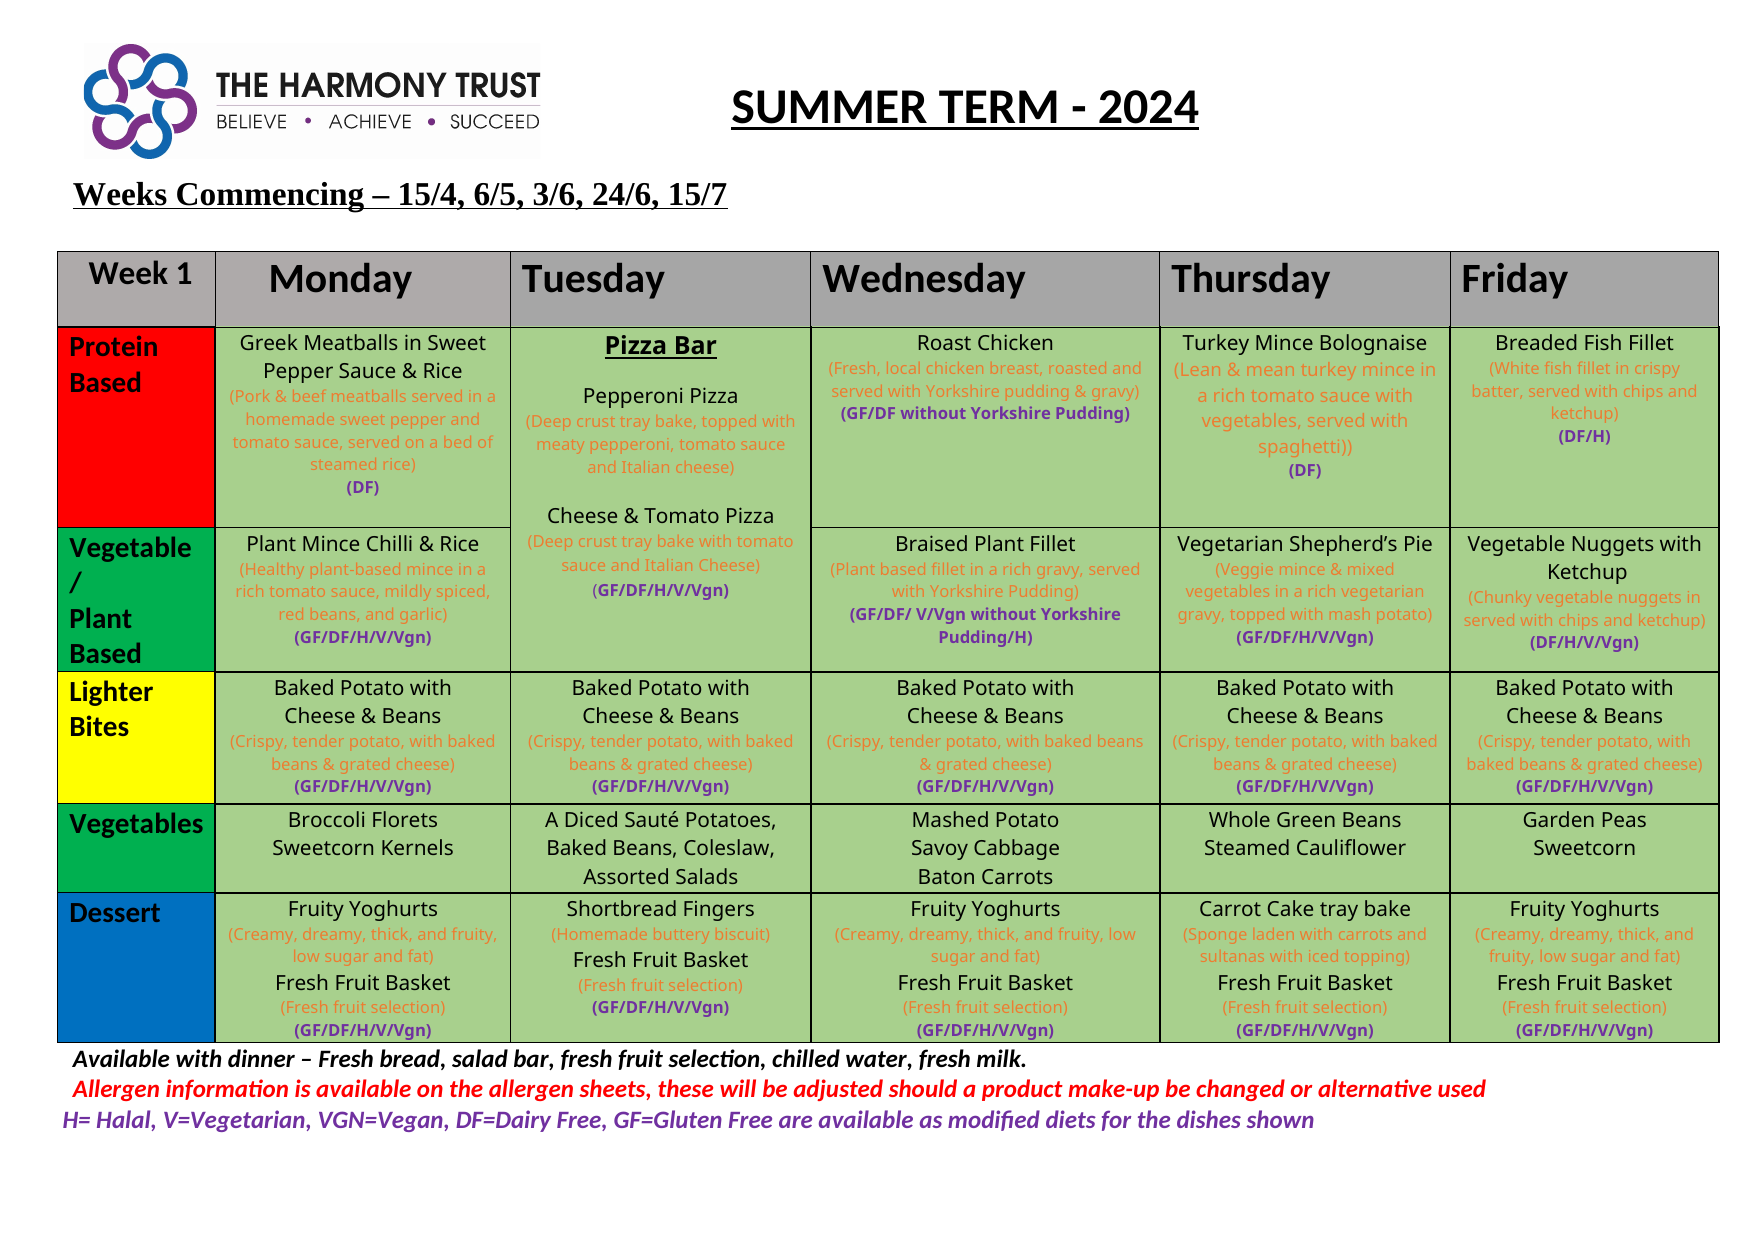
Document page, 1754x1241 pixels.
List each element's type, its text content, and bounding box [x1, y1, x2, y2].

table_cell Lighter Bites [58, 672, 214, 803]
table_cell Whole Green Beans Steamed Cauliflower [1161, 805, 1449, 892]
table_cell Braised Plant Fillet (Plant based fillet in a rich gravy, served with Yorkshire Pudding) (GF/DF/ V/Vgn without Yorkshire Pudding/H) [812, 528, 1159, 671]
table_cell A Diced Sauté Potatoes, Baked Beans, Coleslaw, Assorted Salads [511, 805, 810, 892]
table_cell Protein Based [58, 328, 214, 527]
text Available with dinner – Fresh bread, salad bar, fresh fruit selection, chilled water, fresh milk. [73, 1043, 1707, 1074]
table_cell Dessert [58, 893, 214, 1042]
table_cell Baked Potato with Cheese & Beans (Crispy, tender potato, with baked beans & grated cheese) (GF/DF/H/V/Vgn) [511, 673, 810, 803]
table_cell Baked Potato with Cheese & Beans (Crispy, tender potato, with baked beans & grated cheese) (GF/DF/H/V/Vgn) [216, 673, 510, 803]
table_header Friday [1451, 252, 1718, 326]
table_cell Fruity Yoghurts (Creamy, dreamy, thick, and fruity, low sugar and fat) Fresh Fruit Basket (Fresh fruit selection) (GF/DF/H/V/Vgn) [812, 894, 1159, 1042]
table_cell Broccoli Florets Sweetcorn Kernels [216, 805, 510, 892]
table_cell Roast Chicken (Fresh, local chicken breast, roasted and served with Yorkshire pudding & gravy) (GF/DF without Yorkshire Pudding) [812, 328, 1159, 527]
table_cell Garden Peas Sweetcorn [1451, 805, 1718, 892]
table_cell Baked Potato with Cheese & Beans (Crispy, tender potato, with baked beans & grated cheese) (GF/DF/H/V/Vgn) [1161, 673, 1449, 803]
table_cell Carrot Cake tray bake (Sponge laden with carrots and sultanas with iced topping) Fresh Fruit Basket (Fresh fruit selection) (GF/DF/H/V/Vgn) [1161, 894, 1449, 1042]
table_cell Plant Mince Chilli & Rice (Healthy plant-based mince in a rich tomato sauce, mildly spiced, red beans, and garlic) (GF/DF/H/V/Vgn) [216, 528, 510, 671]
text Weeks Commencing – 15/4, 6/5, 3/6, 24/6, 15/7 [73, 174, 1707, 213]
text Allergen information is available on the allergen sheets, these will be adjusted should a product make-up be changed or alternative used [73, 1074, 1707, 1104]
table_cell Mashed Potato Savoy Cabbage Baton Carrots [812, 805, 1159, 892]
table_cell Breaded Fish Fillet (White fish fillet in crispy batter, served with chips and ketchup) (DF/H) [1451, 328, 1718, 527]
text H= Halal, V=Vegetarian, VGN=Vegan, DF=Dairy Free, GF=Gluten Free are available as modified diets for the dishes shown [28, 1104, 1707, 1135]
table_cell Vegetable/ Plant Based [58, 528, 214, 671]
table_cell Vegetarian Shepherd’s Pie (Veggie mince & mixed vegetables in a rich vegetarian gravy, topped with mash potato) (GF/DF/H/V/Vgn) [1161, 528, 1449, 671]
table_header Thursday [1160, 252, 1450, 326]
table_cell Shortbread Fingers (Homemade buttery biscuit) Fresh Fruit Basket (Fresh fruit selection) (GF/DF/H/V/Vgn) [511, 894, 810, 1042]
table_cell Turkey Mince Bolognaise (Lean & mean turkey mince in a rich tomato sauce with vegetables, served with spaghetti)) (DF) [1161, 328, 1449, 527]
table_cell Vegetables [58, 804, 214, 892]
picture [83, 43, 541, 159]
table_header Tuesday [511, 252, 810, 326]
table_cell Baked Potato with Cheese & Beans (Crispy, tender potato, with baked beans & grated cheese) (GF/DF/H/V/Vgn) [1451, 673, 1718, 803]
table_header Wednesday [811, 252, 1159, 326]
table_header Monday [216, 252, 510, 326]
table_cell Greek Meatballs in Sweet Pepper Sauce & Rice (Pork & beef meatballs served in a homemade sweet pepper and tomato sauce, served on a bed of steamed rice) (DF) [216, 328, 510, 527]
table_cell Baked Potato with Cheese & Beans (Crispy, tender potato, with baked beans & grated cheese) (GF/DF/H/V/Vgn) [812, 673, 1159, 803]
table_cell Pizza Bar Pepperoni Pizza (Deep crust tray bake, topped with meaty pepperoni, tomato sauce and Italian cheese) Cheese & Tomato Pizza (Deep crust tray bake with tomato sauce and Italian Cheese) (GF/DF/H/V/Vgn) [511, 328, 810, 671]
table_cell Vegetable Nuggets with Ketchup (Chunky vegetable nuggets in served with chips and ketchup) (DF/H/V/Vgn) [1451, 528, 1718, 671]
table_cell Fruity Yoghurts (Creamy, dreamy, thick, and fruity, low sugar and fat) Fresh Fruit Basket (Fresh fruit selection) (GF/DF/H/V/Vgn) [216, 894, 510, 1042]
table_cell Fruity Yoghurts (Creamy, dreamy, thick, and fruity, low sugar and fat) Fresh Fruit Basket (Fresh fruit selection) (GF/DF/H/V/Vgn) [1451, 894, 1718, 1042]
table_header Week 1 [58, 252, 215, 326]
